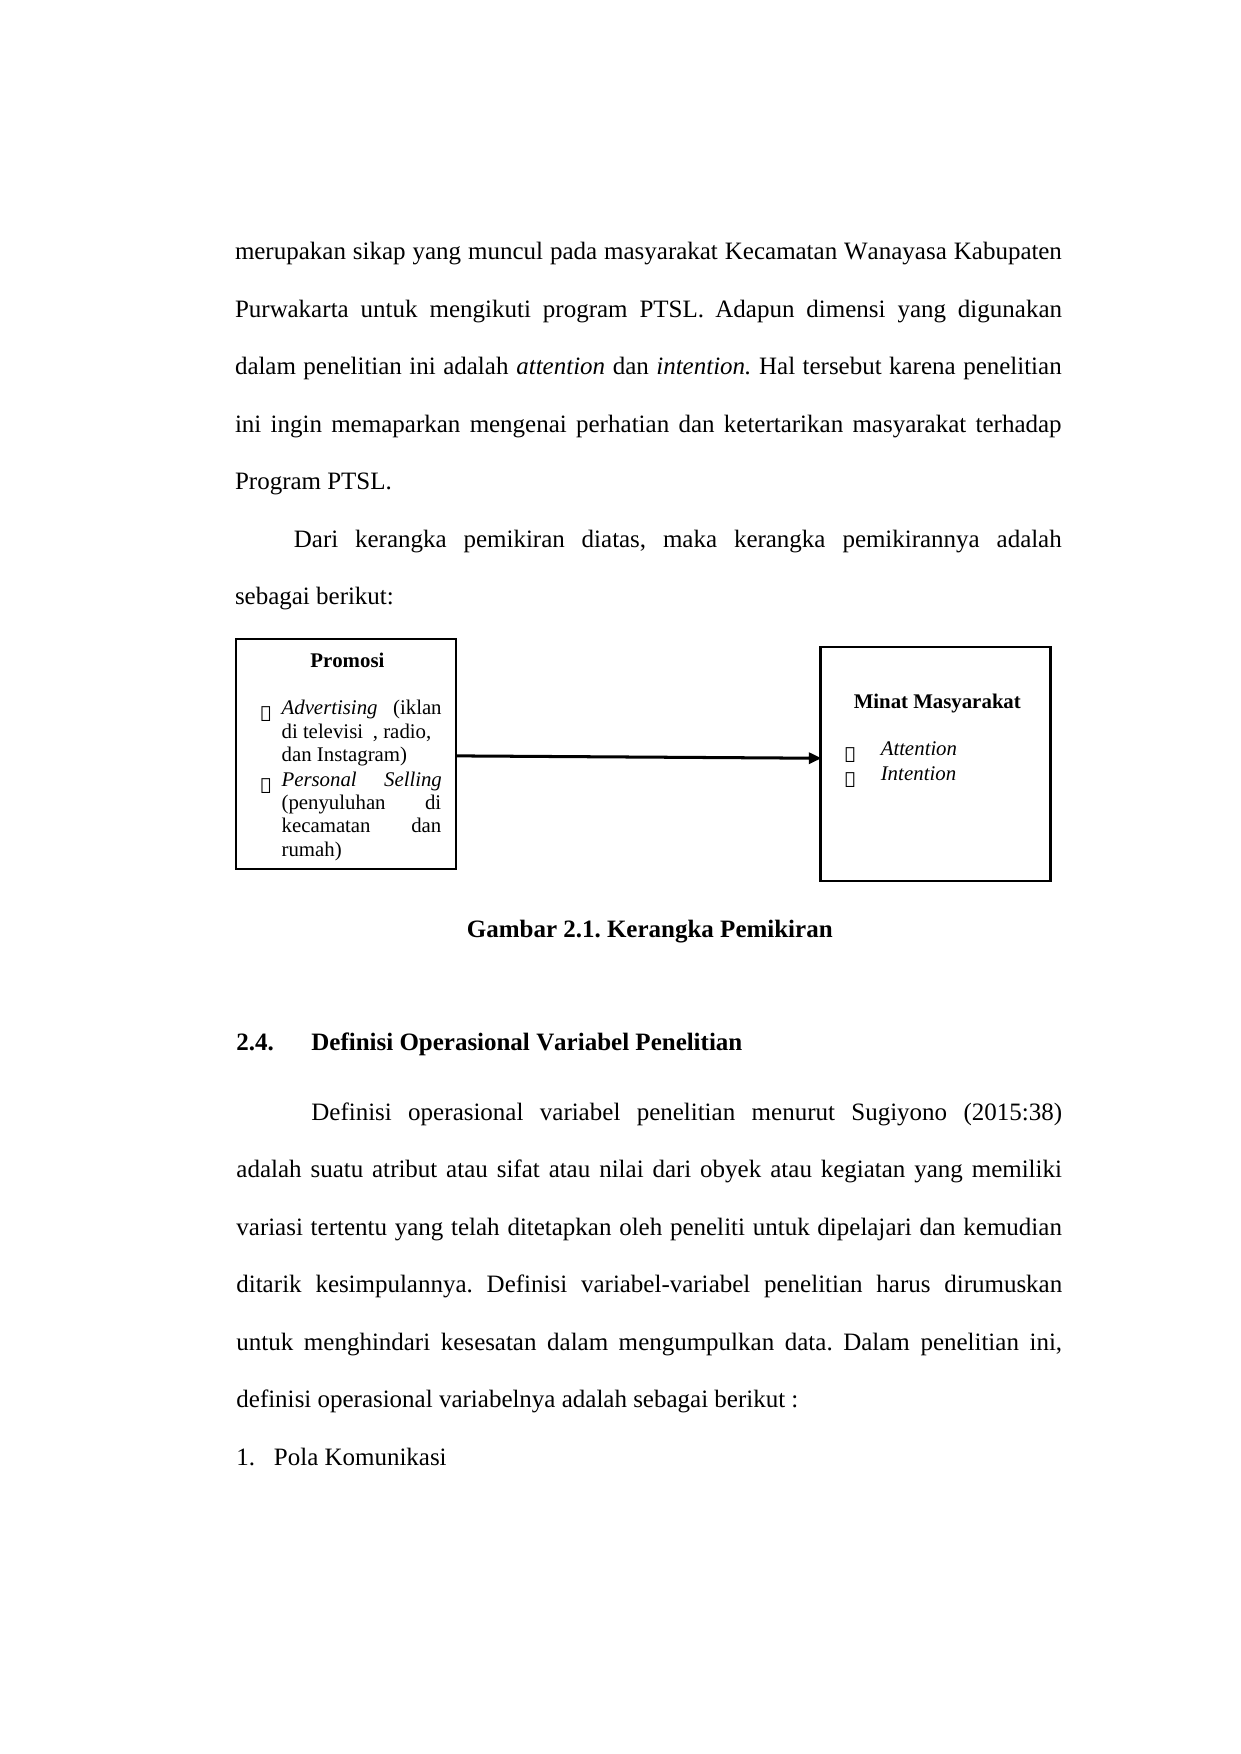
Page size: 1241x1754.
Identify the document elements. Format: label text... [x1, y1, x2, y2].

list Pola Komunikasi [236, 1442, 1063, 1471]
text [235, 236, 1062, 495]
text Definisi operasional variabel penelitian menurut Sugiyono (2015:38) adalah suatu atribut atau sifat atau nilai dari obyek atau kegiatan yang memiliki variasi tertentu yang telah ditetapkan oleh peneliti untuk dipelajari dan kemudian ditarik kesimpulannya. Definisi variabel-variabel penelitian harus dirumuskan untuk menghindari kesesatan dalam mengumpulkan data. Dalam penelitian ini, definisi operasional variabelnya adalah sebagai berikut : [236, 1097, 1063, 1413]
subtitle 2.4. Definisi Operasional Variabel Penelitian [236, 1027, 1063, 1056]
subtitle Gambar 2.1. Kerangka Pemikiran [236, 914, 1063, 943]
text Dari kerangka pemikiran diatas, maka kerangka pemikirannya adalah sebagai berikut: [235, 524, 1062, 610]
picture [237, 646, 455, 861]
picture [821, 654, 1050, 873]
